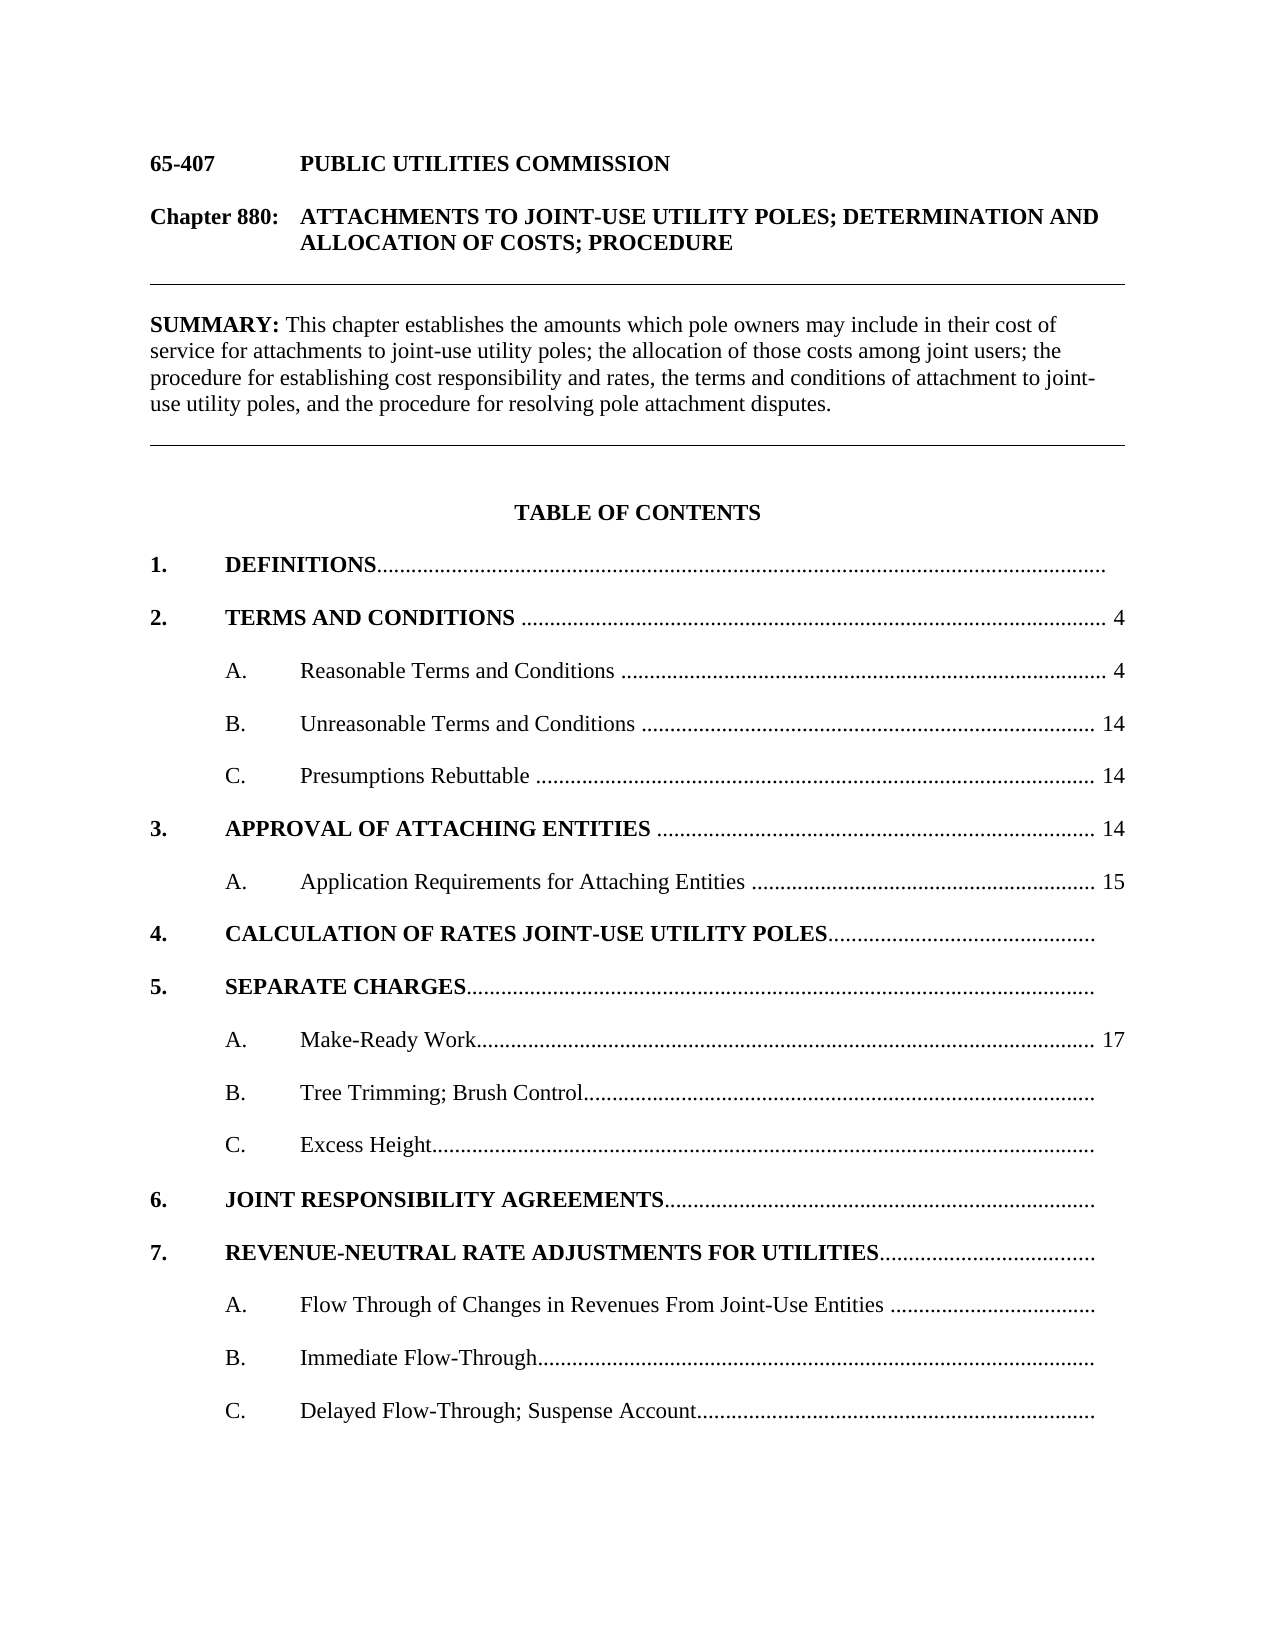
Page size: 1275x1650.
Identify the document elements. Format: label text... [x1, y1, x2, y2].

text B. Immediate Flow-Through 19 [150, 1344, 1050, 1371]
text SUMMARY: This chapter establishes the amounts which pole owners may include in their cost of service for attachments to joint-use utility poles; the allocation of those costs among joint users; the procedure for establishing cost responsibility and rates, the terms and conditions of attachment to joint-use utility poles, and the procedure for resolving pole attachment disputes. [150, 311, 1125, 417]
text C. Delayed Flow-Through; Suspense Account 19 [150, 1397, 1050, 1423]
text C. Excess Height 18 [150, 1131, 1050, 1158]
text TABLE OF CONTENTS [150, 499, 1125, 525]
text 3. APPROVAL OF ATTACHING ENTITIES 14 [150, 815, 1125, 841]
text C. Presumptions Rebuttable 14 [150, 762, 1125, 789]
text 4. CALCULATION OF RATES JOINT-USE UTILITY POLES 16 [150, 921, 1050, 947]
text 2. TERMS AND CONDITIONS 4 [150, 604, 1125, 631]
text A. Reasonable Terms and Conditions 4 [150, 657, 1125, 683]
text B. Unreasonable Terms and Conditions 14 [150, 710, 1125, 736]
text A. Make-Ready Work 17 [150, 1026, 1125, 1052]
text A. Application Requirements for Attaching Entities 15 [150, 868, 1125, 894]
text B. Tree Trimming; Brush Control 17 [150, 1079, 1050, 1105]
text Chapter 880: ATTACHMENTS TO JOINT-USE UTILITY POLES; DETERMINATION AND ALLOCATION OF COSTS; PROCEDURE [150, 203, 1125, 255]
text 65-407 PUBLIC UTILITIES COMMISSION [150, 150, 1125, 176]
text A. Flow Through of Changes in Revenues From Joint-Use Entities 18 [150, 1291, 1050, 1318]
text 5. SEPARATE CHARGES 17 [150, 973, 1050, 999]
text 7. REVENUE-NEUTRAL RATE ADJUSTMENTS FOR UTILITIES 18 [150, 1239, 1050, 1265]
text 1. DEFINITIONS 1 [150, 552, 1050, 578]
text 6. JOINT RESPONSIBILITY AGREEMENTS 18 [150, 1186, 1050, 1212]
